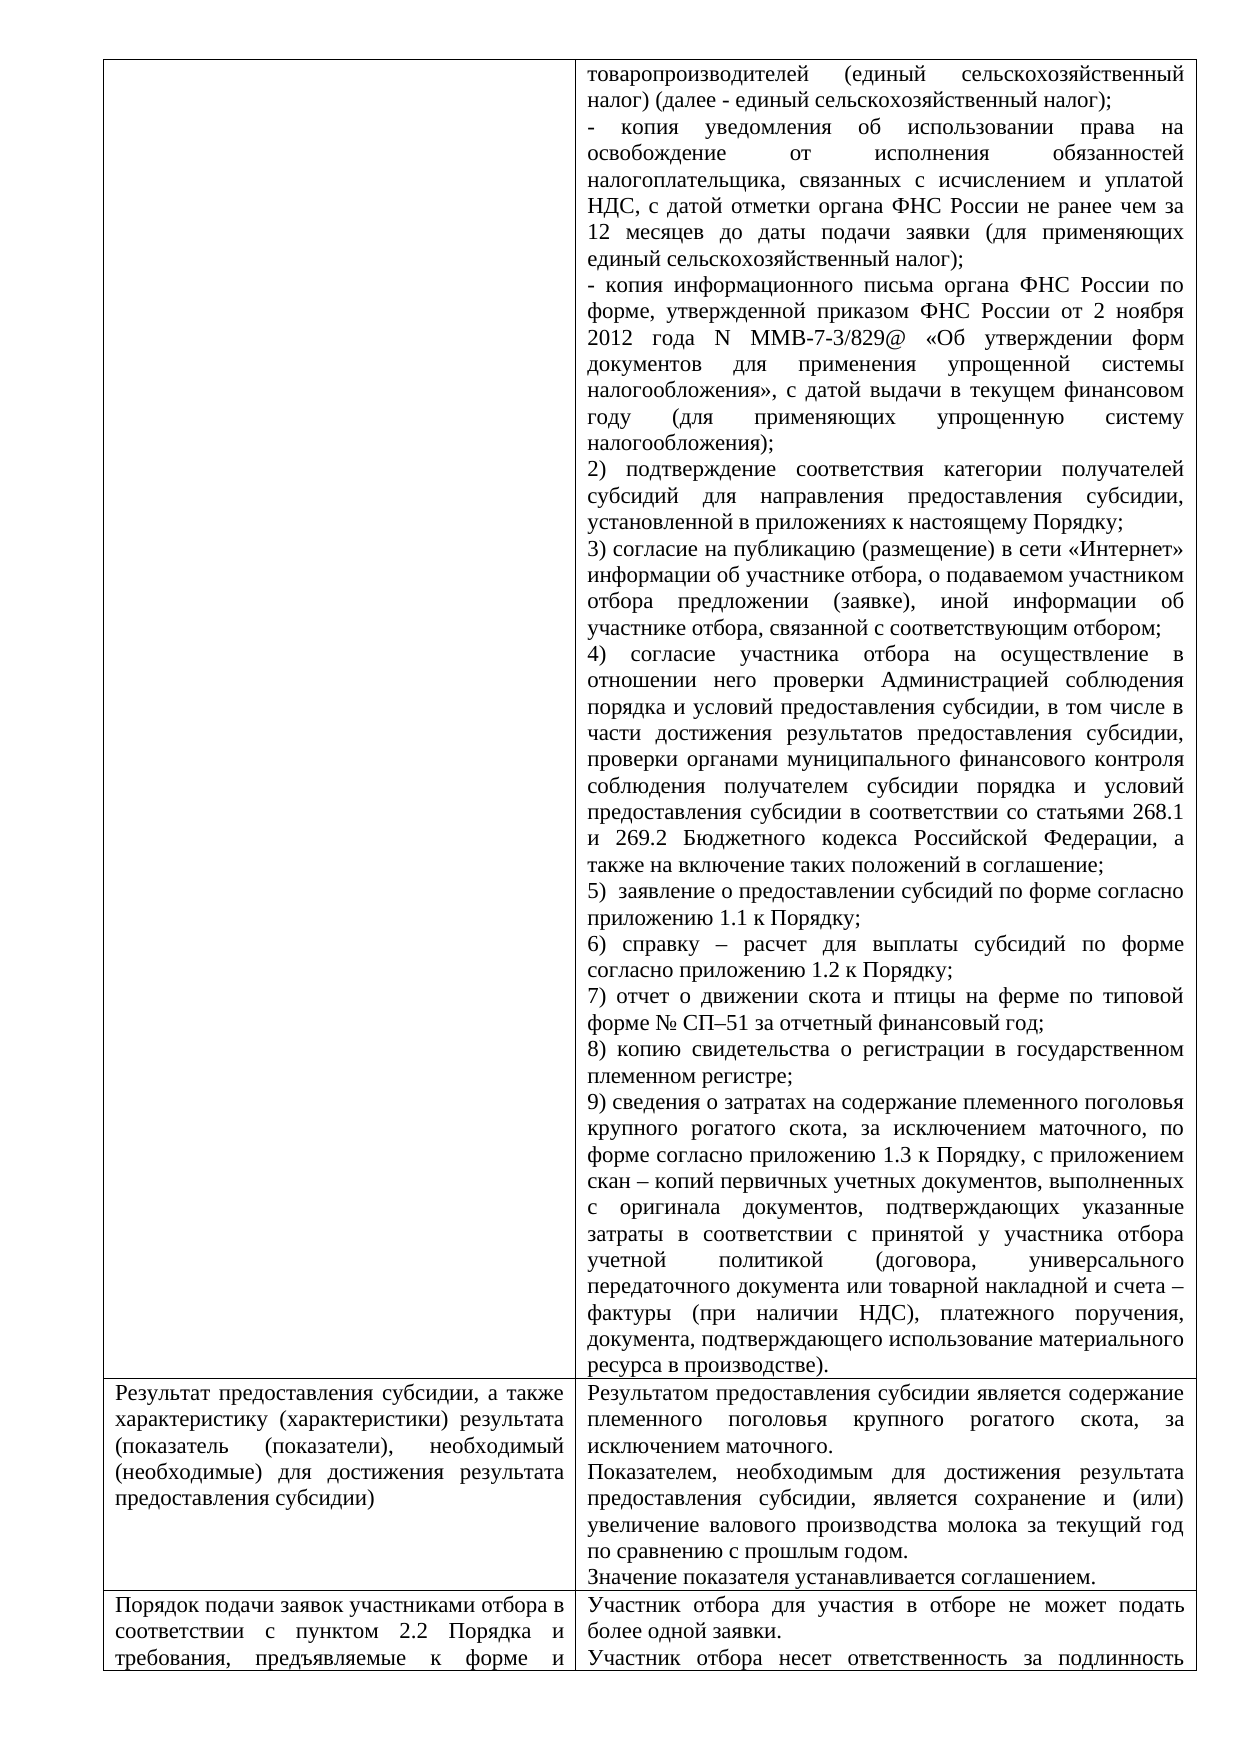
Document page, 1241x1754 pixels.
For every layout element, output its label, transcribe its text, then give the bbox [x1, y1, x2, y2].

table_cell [104, 60, 575, 1378]
table_cell Результатом предоставления субсидии является содержание племенного поголовья крупного рогатого скота, за исключением маточного. Показателем, необходимым для достижения результата предоставления субсидии, является сохранение и (или) увеличение валового производства молока за текущий год по сравнению с прошлым годом. Значение показателя устанавливается соглашением. [576, 1379, 1196, 1590]
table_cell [104, 1591, 575, 1670]
table_cell Результат предоставления субсидии, а также характеристику (характеристики) результата (показатель (показатели), необходимый (необходимые) для достижения результата предоставления субсидии) [104, 1379, 575, 1590]
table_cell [576, 60, 1196, 1378]
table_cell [576, 1591, 1196, 1670]
